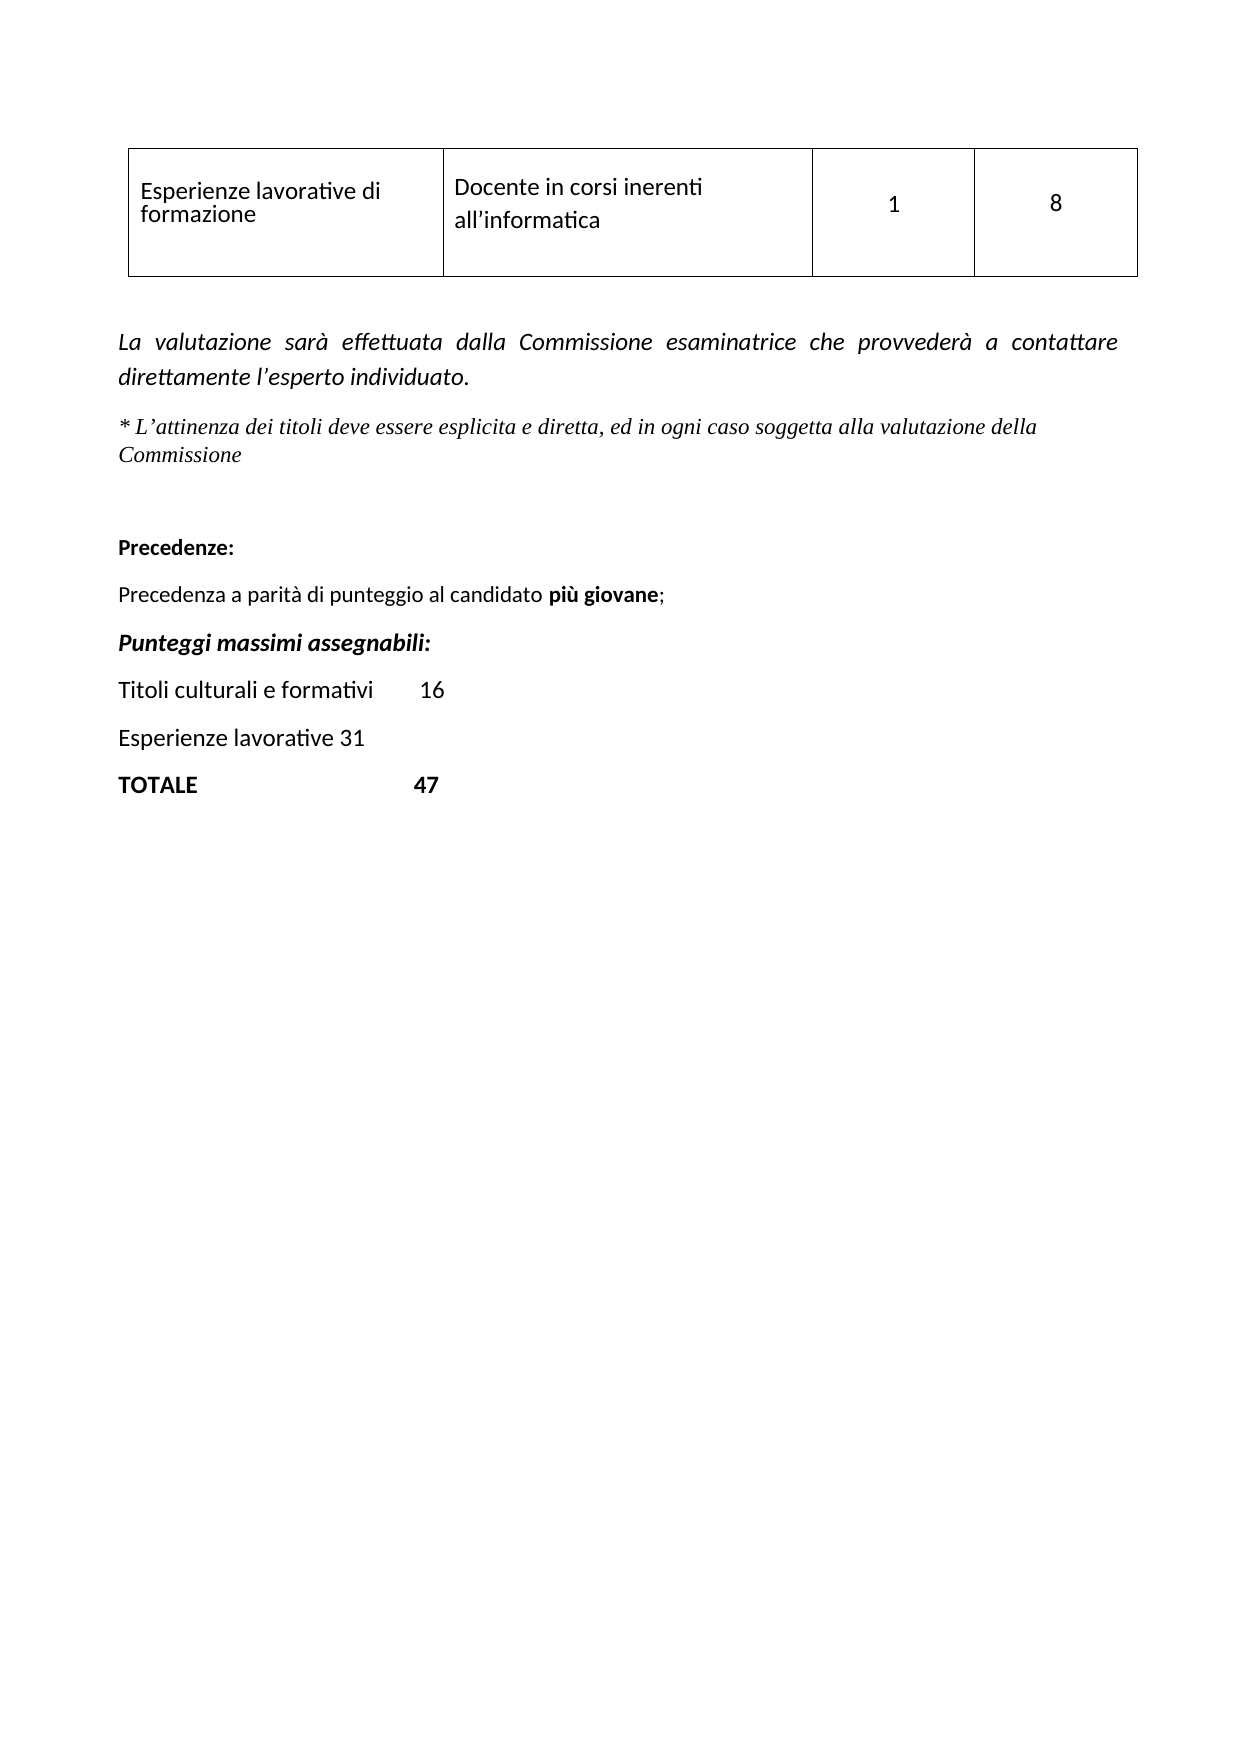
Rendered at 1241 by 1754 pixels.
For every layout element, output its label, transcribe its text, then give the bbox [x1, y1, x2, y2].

table_cell 8 [975, 149, 1137, 276]
text Precedenza a parità di punteggio al candidato più giovane; [118, 580, 1122, 608]
text Precedenze: [118, 533, 1122, 562]
text Esperienze lavorative 31 [118, 722, 1122, 752]
text Titoli culturali e formativi 16 [118, 674, 1122, 705]
table_cell Esperienze lavorative di formazione [129, 149, 443, 276]
text * L’attinenza dei titoli deve essere esplicita e diretta, ed in ogni caso soggetta alla valutazione della Commissione [118, 413, 1122, 468]
table_cell Docente in corsi inerenti all’informatica [444, 149, 812, 276]
table_cell 1 [813, 149, 974, 276]
text TOTALE 47 [118, 769, 1122, 799]
text La valutazione sarà effettuata dalla Commissione esaminatrice che provvederà a contattare direttamente l’esperto individuato. [118, 326, 1122, 392]
text Punteggi massimi assegnabili: [118, 627, 1122, 658]
